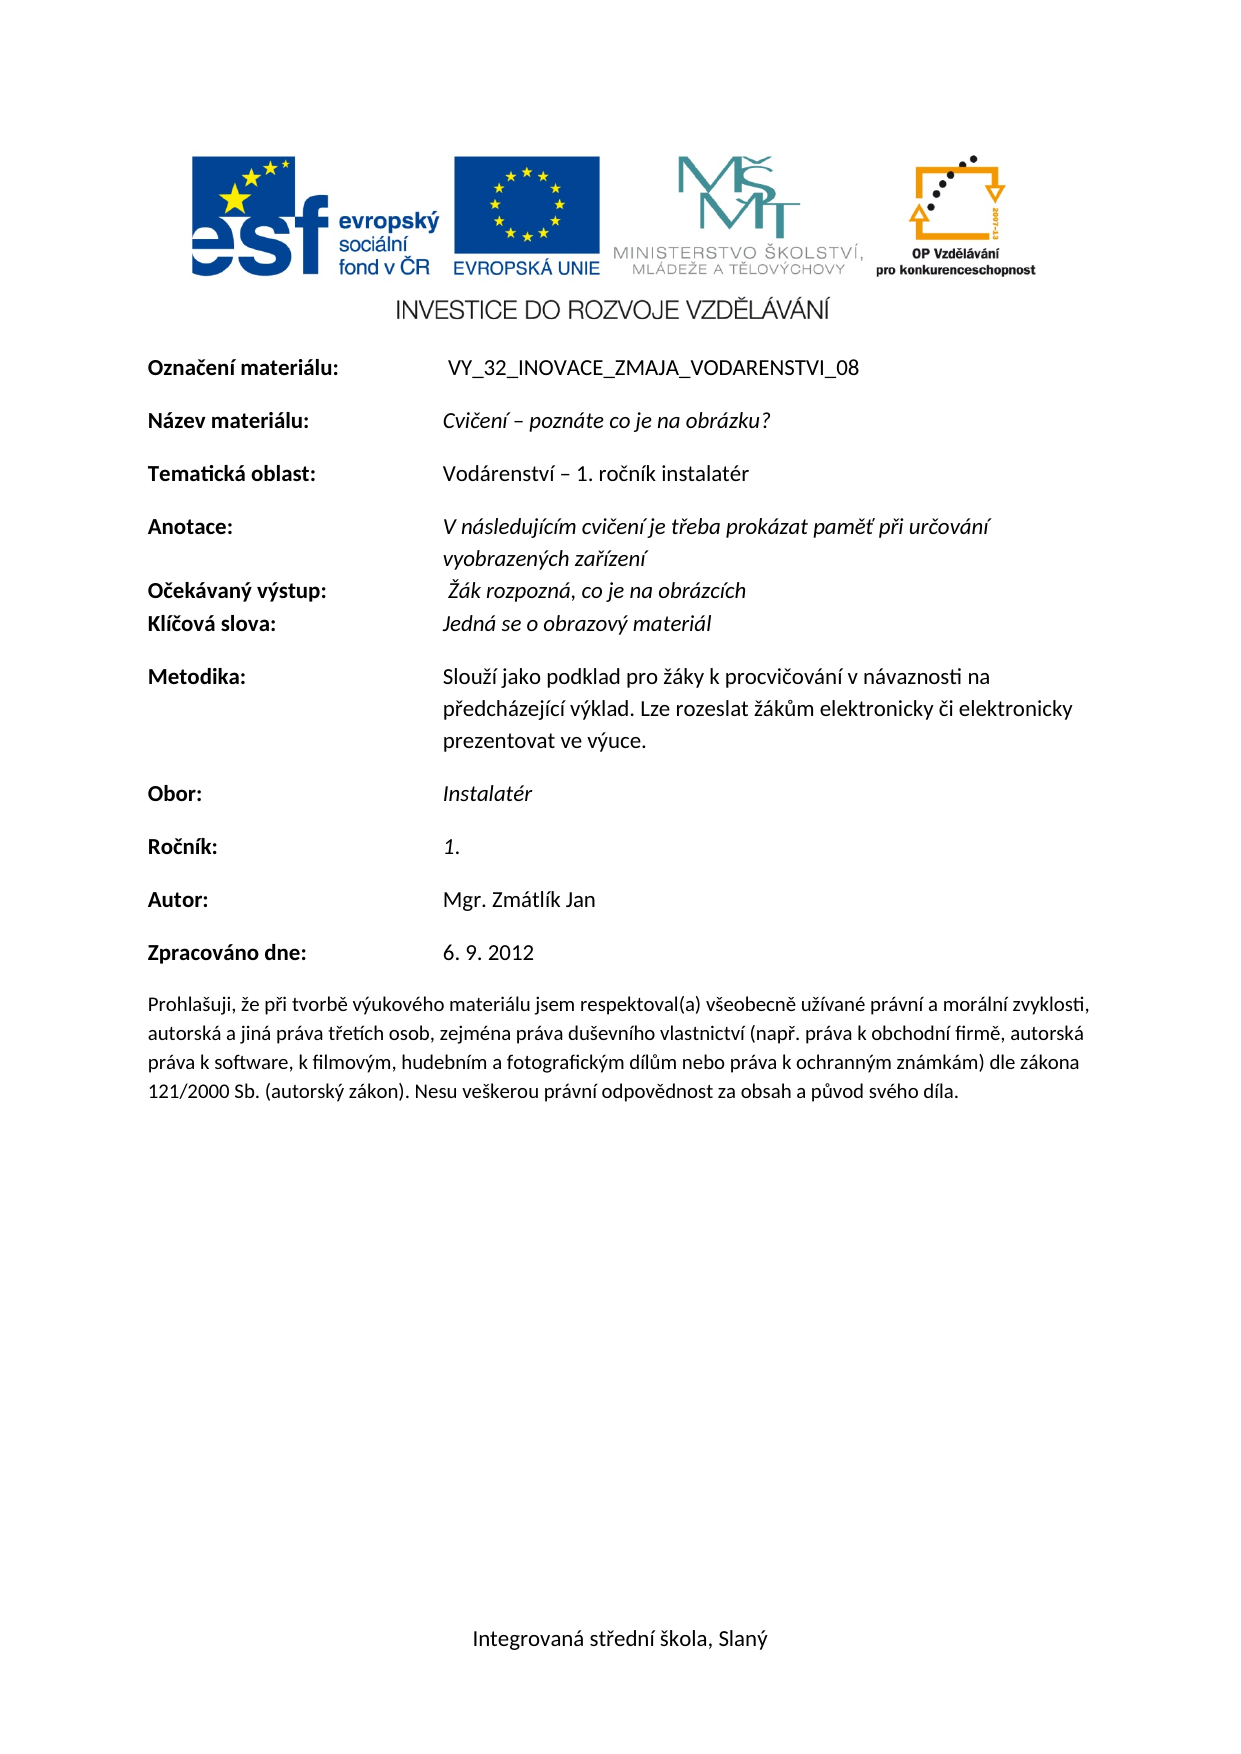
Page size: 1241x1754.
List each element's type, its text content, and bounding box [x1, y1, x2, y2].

text Očekávaný výstup: Žák rozpozná, co je na obrázcích [148, 577, 1093, 604]
text Ročník: 1. [148, 832, 1093, 860]
text Obor: Instalatér [148, 779, 1093, 807]
text Prohlašuji, že při tvorbě výukového materiálu jsem respektoval(a) všeobecně užívané právní a morální zvyklosti, autorská a jiná práva třetích osob, zejména práva duševního vlastnictví (např. práva k obchodní firmě, autorská práva k software, k filmovým, hudebním a fotografickým dílům nebo práva k ochranným známkám) dle zákona 121/2000 Sb. (autorský zákon). Nesu veškerou právní odpovědnost za obsah a původ svého díla. [148, 991, 1093, 1104]
picture [147, 118, 1093, 349]
text Anotace: V následujícím cvičení je třeba prokázat paměť při určování [148, 512, 1093, 540]
text Zpracováno dne: 6. 9. 2012 [148, 938, 1093, 966]
text Metodika: Slouží jako podklad pro žáky k procvičování v návaznosti na předcházející výklad. Lze rozeslat žákům elektronicky či elektronicky prezentovat ve výuce. [148, 662, 1093, 754]
text Autor: Mgr. Zmátlík Jan [148, 885, 1093, 913]
text Označení materiálu: VY_32_INOVACE_ZMAJA_VODARENSTVI_08 [148, 353, 1093, 381]
text vyobrazených zařízení [148, 544, 1093, 572]
text Tematická oblast: Vodárenství – 1. ročník instalatér [148, 459, 1093, 487]
text Klíčová slova: Jedná se o obrazový materiál [148, 609, 1093, 637]
text Název materiálu: Cvičení – poznáte co je na obrázku? [148, 406, 1093, 434]
